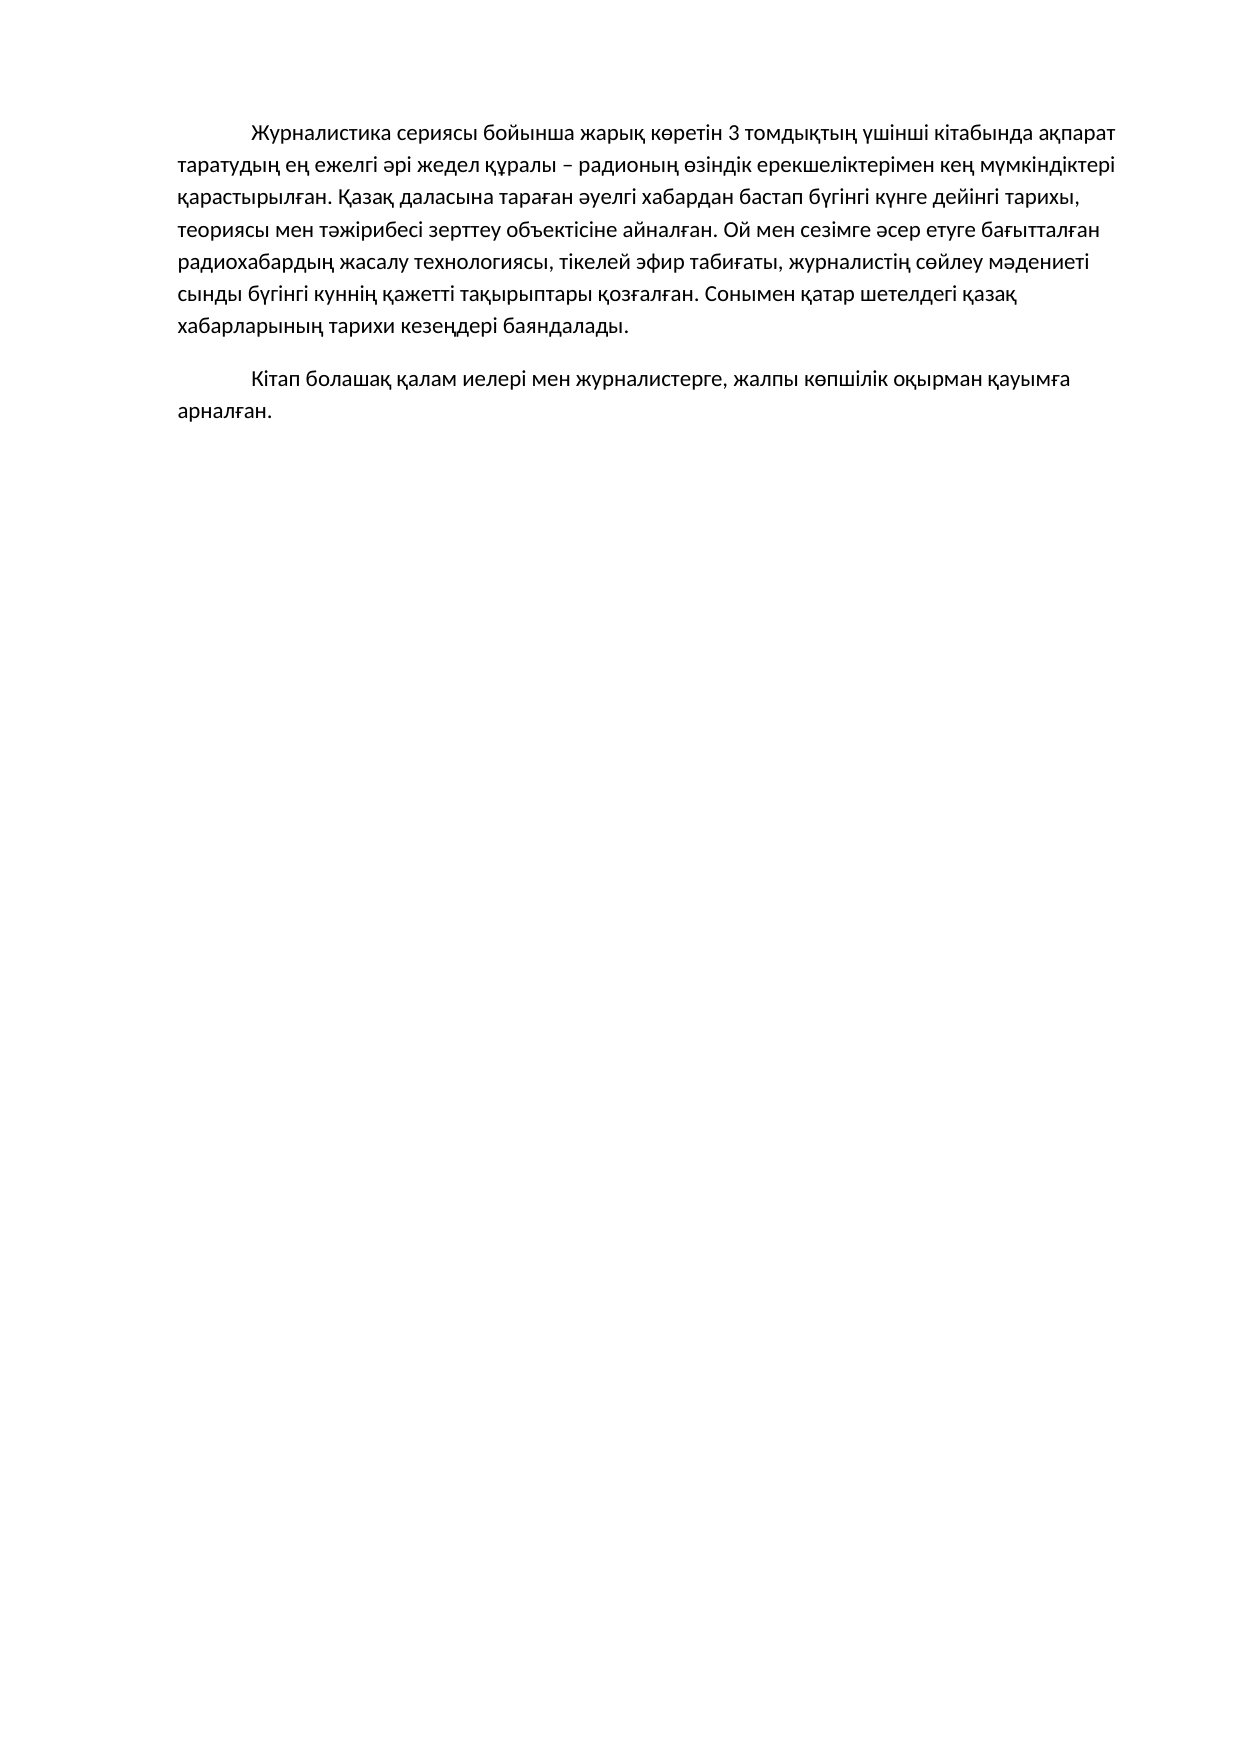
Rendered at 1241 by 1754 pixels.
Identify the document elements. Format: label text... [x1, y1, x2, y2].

text Кітап болашақ қалам иелері мен журналистерге, жалпы көпшілік оқырман қауымға арналған. [177, 364, 1152, 424]
text Журналистика сериясы бойынша жарық көретін 3 томдықтың үшінші кітабында ақпарат таратудың ең ежелгі әрі жедел құралы – радионың өзіндік ерекшеліктерімен кең мүмкіндіктері қарастырылған. Қазақ даласына тараған әуелгі хабардан бастап бүгінгі күнге дейінгі тарихы, теориясы мен тәжірибесі зерттеу объектісіне айналған. Ой мен сезімге әсер етуге бағытталған радиохабардың жасалу технологиясы, тікелей эфир табиғаты, журналистің сөйлеу мәдениеті сынды бүгінгі куннің қажетті тақырыптары қозғалған. Сонымен қатар шетелдегі қазақ хабарларының тарихи кезеңдері баяндалады. [177, 118, 1152, 339]
